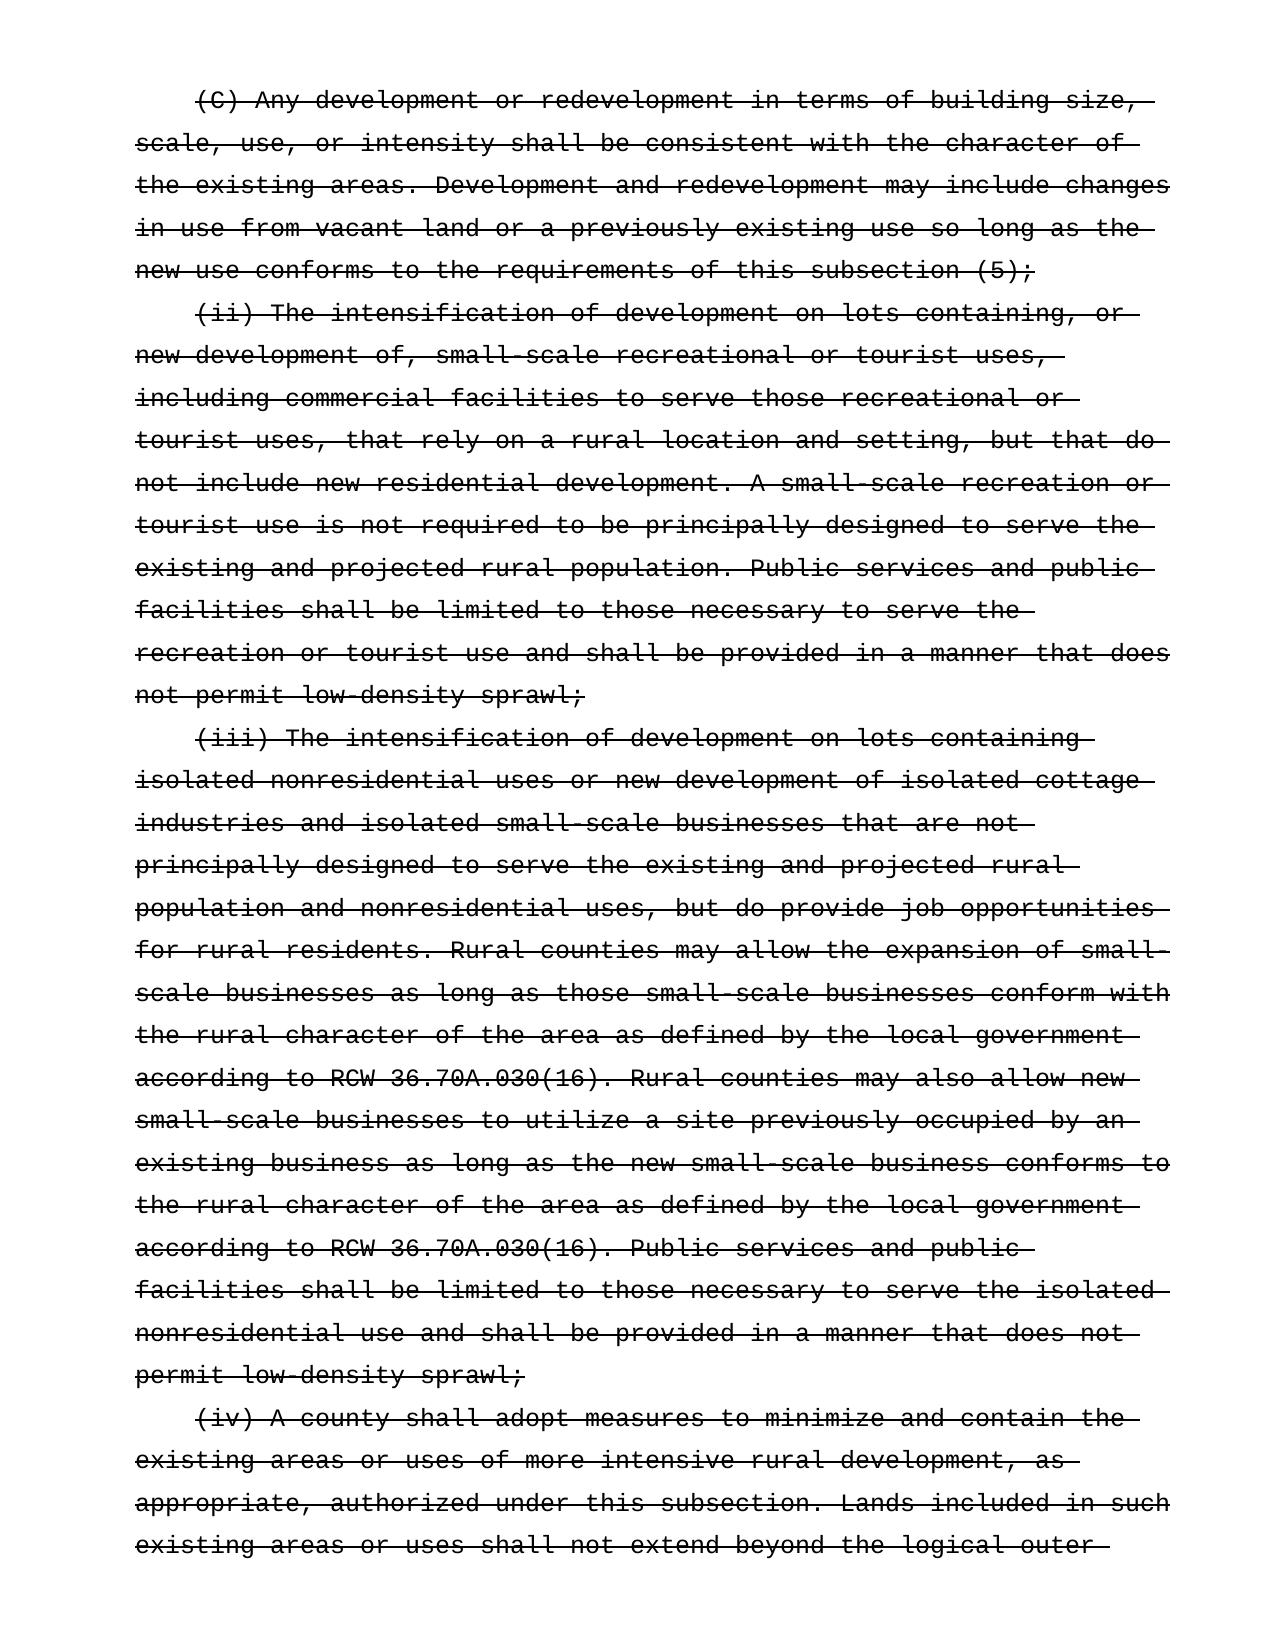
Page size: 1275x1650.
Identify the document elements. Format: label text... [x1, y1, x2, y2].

text (ii) The intensification of development on lots containing, or new development of, small-scale recreational or tourist uses, including commercial facilities to serve those recreational or tourist uses, that rely on a rural location and setting, but that do not include new residential development. A small-scale recreation or tourist use is not required to be principally designed to serve the existing and projected rural population. Public services and public facilities shall be limited to those necessary to serve the recreation or tourist use and shall be provided in a manner that does not permit low-density sprawl; [135, 443, 1170, 484]
text (C) Any development or redevelopment in terms of building size, scale, use, or intensity shall be consistent with the character of the existing areas. Development and redevelopment may include changes in use from vacant land or a previously existing use so long as the new use conforms to the requirements of this subsection (5); [135, 188, 1170, 287]
text (iii) The intensification of development on lots containing isolated nonresidential uses or new development of isolated cottage industries and isolated small-scale businesses that are not principally designed to serve the existing and projected rural population and nonresidential uses, but do provide job opportunities for rural residents. Rural counties may allow the expansion of small-scale businesses as long as those small-scale businesses conform with the rural character of the area as defined by the local government according to RCW 36.70A.030(16). Rural counties may also allow new small-scale businesses to utilize a site previously occupied by an existing business as long as the new small-scale business conforms to the rural character of the area as defined by the local government according to RCW 36.70A.030(16). Public services and public facilities shall be limited to those necessary to serve the isolated nonresidential use and shall be provided in a manner that does not permit low-density sprawl; [135, 712, 1170, 909]
text (iii) The intensification of development on lots containing isolated nonresidential uses or new development of isolated cottage industries and isolated small-scale businesses that are not principally designed to serve the existing and projected rural population and nonresidential uses, but do provide job opportunities for rural residents. Rural counties may allow the expansion of small-scale businesses as long as those small-scale businesses conform with the rural character of the area as defined by the local government according to RCW 36.70A.030(16). Rural counties may also allow new small-scale businesses to utilize a site previously occupied by an existing business as long as the new small-scale business conforms to the rural character of the area as defined by the local government according to RCW 36.70A.030(16). Public services and public facilities shall be limited to those necessary to serve the isolated nonresidential use and shall be provided in a manner that does not permit low-density sprawl; [135, 996, 1170, 1164]
text (ii) The intensification of development on lots containing, or new development of, small-scale recreational or tourist uses, including commercial facilities to serve those recreational or tourist uses, that rely on a rural location and setting, but that do not include new residential development. A small-scale recreation or tourist use is not required to be principally designed to serve the existing and projected rural population. Public services and public facilities shall be limited to those necessary to serve the recreation or tourist use and shall be provided in a manner that does not permit low-density sprawl; [135, 486, 1170, 654]
text (ii) The intensification of development on lots containing, or new development of, small-scale recreational or tourist uses, including commercial facilities to serve those recreational or tourist uses, that rely on a rural location and setting, but that do not include new residential development. A small-scale recreation or tourist use is not required to be principally designed to serve the existing and projected rural population. Public services and public facilities shall be limited to those necessary to serve the recreation or tourist use and shall be provided in a manner that does not permit low-density sprawl; [135, 656, 1170, 712]
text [135, 1506, 1170, 1562]
text (iii) The intensification of development on lots containing isolated nonresidential uses or new development of isolated cottage industries and isolated small-scale businesses that are not principally designed to serve the existing and projected rural population and nonresidential uses, but do provide job opportunities for rural residents. Rural counties may allow the expansion of small-scale businesses as long as those small-scale businesses conform with the rural character of the area as defined by the local government according to RCW 36.70A.030(16). Rural counties may also allow new small-scale businesses to utilize a site previously occupied by an existing business as long as the new small-scale business conforms to the rural character of the area as defined by the local government according to RCW 36.70A.030(16). Public services and public facilities shall be limited to those necessary to serve the isolated nonresidential use and shall be provided in a manner that does not permit low-density sprawl; [135, 1293, 1170, 1392]
text (iii) The intensification of development on lots containing isolated nonresidential uses or new development of isolated cottage industries and isolated small-scale businesses that are not principally designed to serve the existing and projected rural population and nonresidential uses, but do provide job opportunities for rural residents. Rural counties may allow the expansion of small-scale businesses as long as those small-scale businesses conform with the rural character of the area as defined by the local government according to RCW 36.70A.030(16). Rural counties may also allow new small-scale businesses to utilize a site previously occupied by an existing business as long as the new small-scale business conforms to the rural character of the area as defined by the local government according to RCW 36.70A.030(16). Public services and public facilities shall be limited to those necessary to serve the isolated nonresidential use and shall be provided in a manner that does not permit low-density sprawl; [135, 1166, 1170, 1291]
text (C) Any development or redevelopment in terms of building size, scale, use, or intensity shall be consistent with the character of the existing areas. Development and redevelopment may include changes in use from vacant land or a previously existing use so long as the new use conforms to the requirements of this subsection (5); [135, 75, 1170, 186]
text (ii) The intensification of development on lots containing, or new development of, small-scale recreational or tourist uses, including commercial facilities to serve those recreational or tourist uses, that rely on a rural location and setting, but that do not include new residential development. A small-scale recreation or tourist use is not required to be principally designed to serve the existing and projected rural population. Public services and public facilities shall be limited to those necessary to serve the recreation or tourist use and shall be provided in a manner that does not permit low-density sprawl; [135, 287, 1170, 441]
